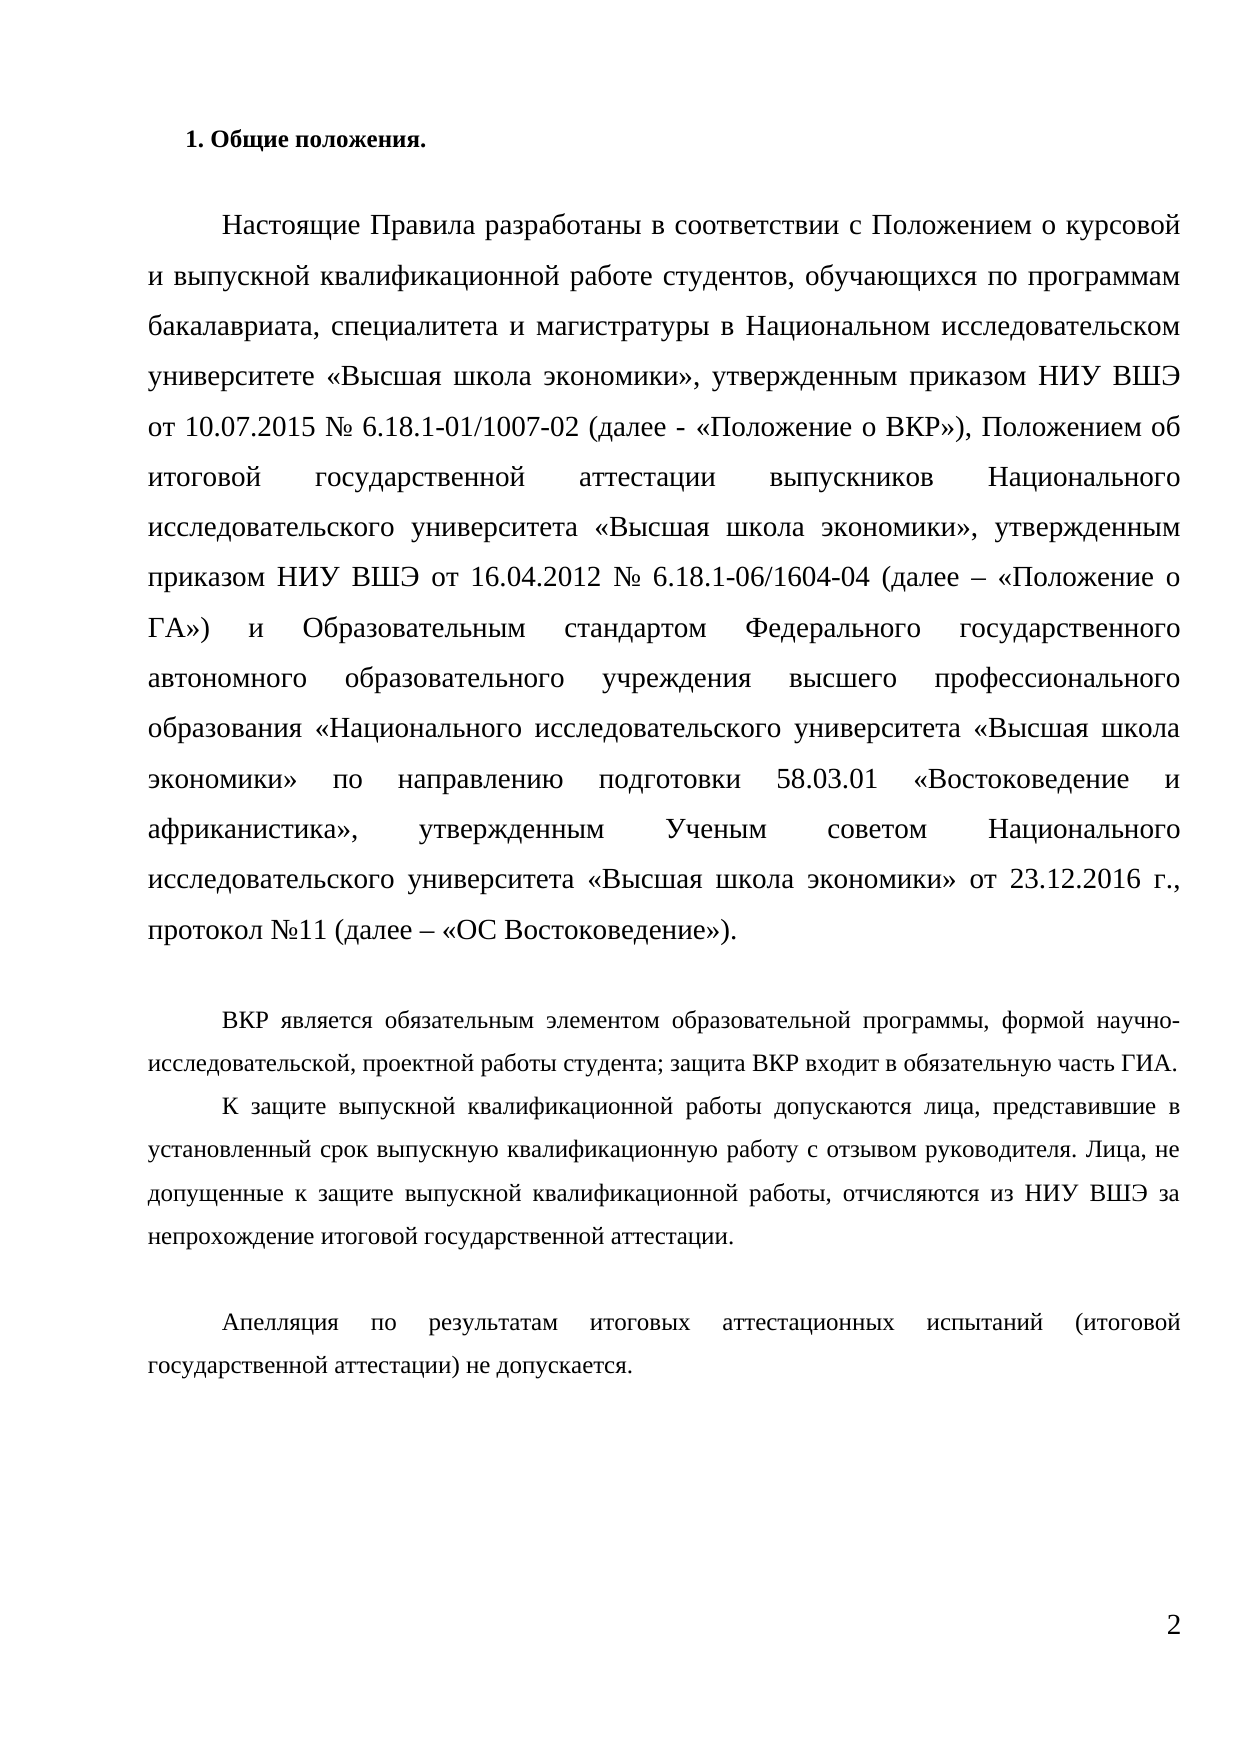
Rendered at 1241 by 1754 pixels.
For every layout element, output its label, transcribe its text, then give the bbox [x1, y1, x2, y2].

list ВКР является обязательным элементом образовательной программы, формой научно-исследовательской, проектной работы студента; защита ВКР входит в обязательную часть ГИА. [148, 1005, 1181, 1077]
list К защите выпускной квалификационной работы допускаются лица, представившие в установленный срок выпускную квалификационную работу с отзывом руководителя. Лица, не допущенные к защите выпускной квалификационной работы, отчисляются из НИУ ВШЭ за непрохождение итоговой государственной аттестации. [148, 1091, 1181, 1249]
list Общие положения. [185, 124, 1181, 153]
list Апелляция по результатам итоговых аттестационных испытаний (итоговой государственной аттестации) не допускается. [148, 1307, 1181, 1379]
